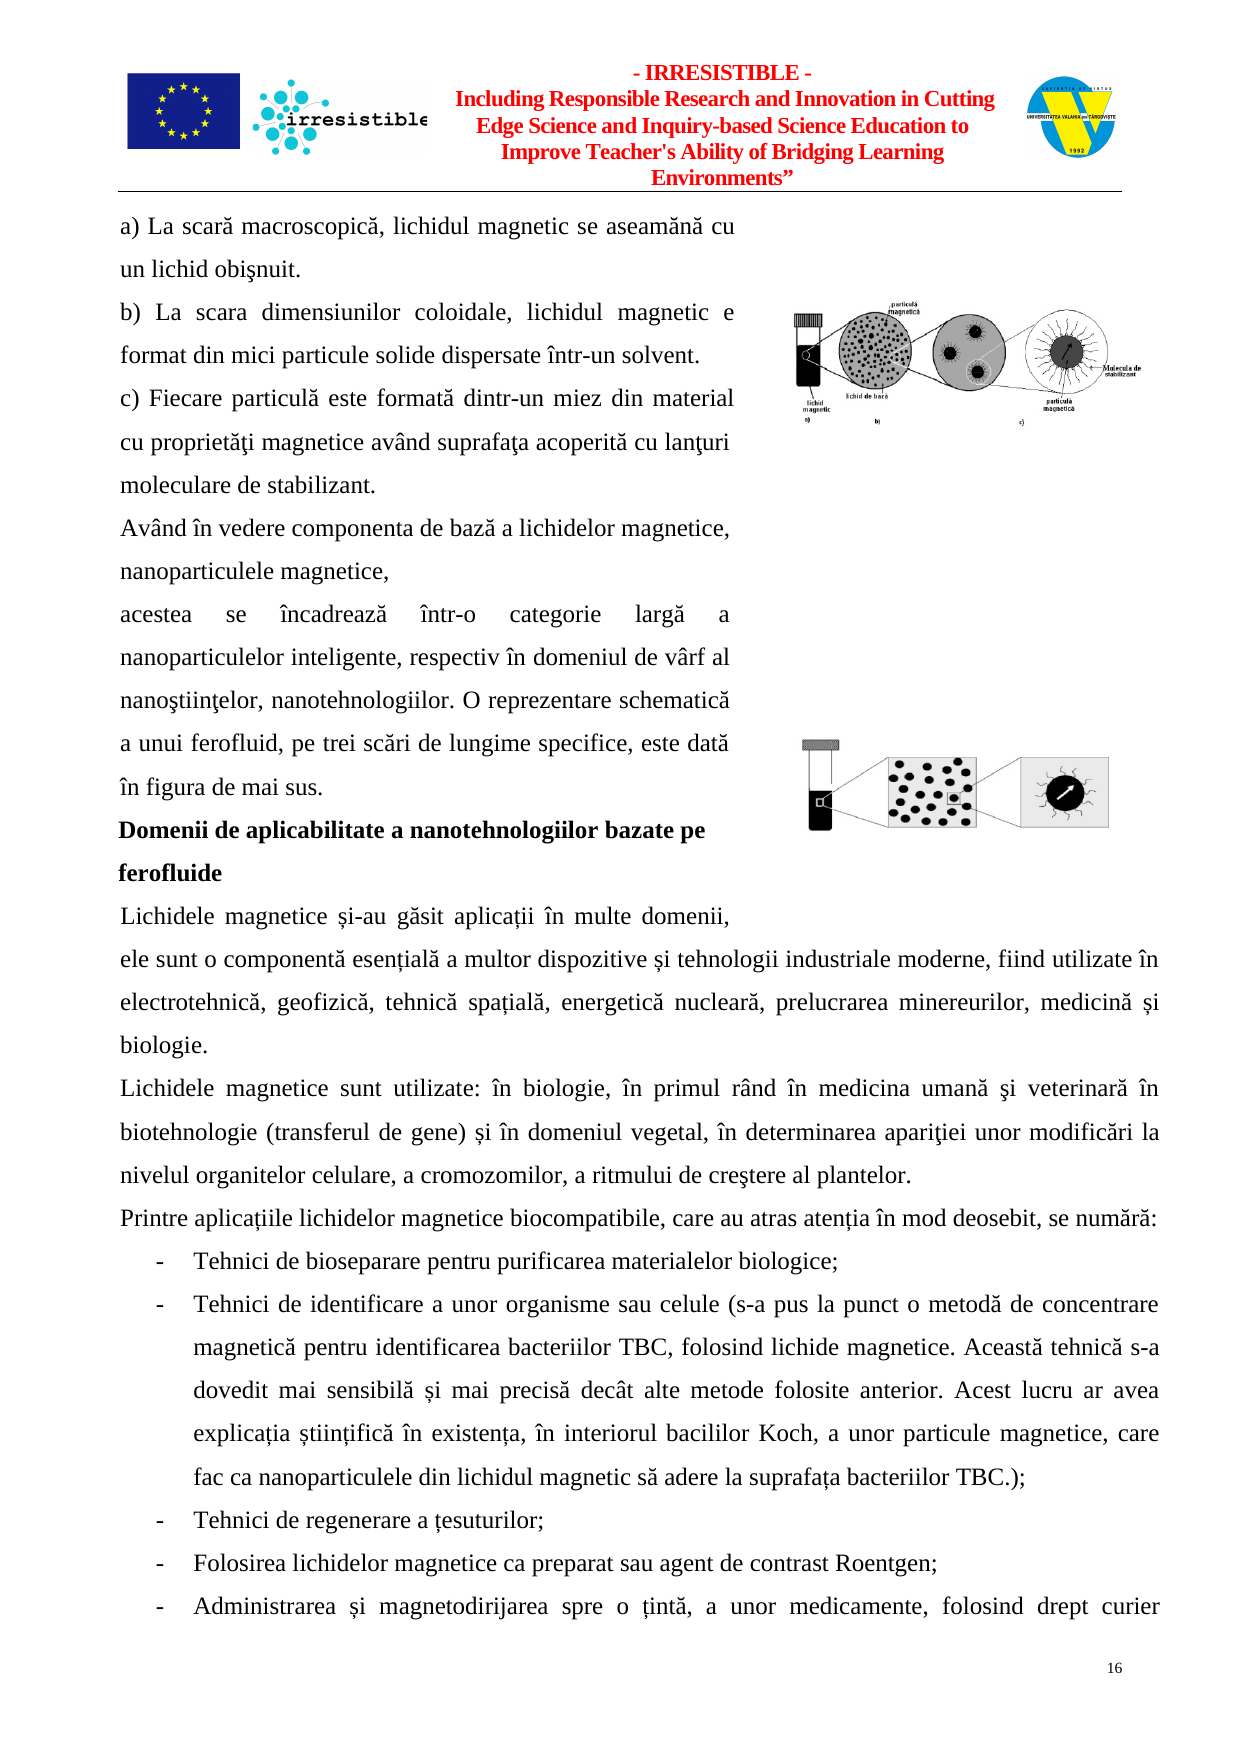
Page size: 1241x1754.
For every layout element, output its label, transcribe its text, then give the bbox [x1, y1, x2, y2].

text b) La scara dimensiunilor coloidale, lichidul magnetic e format din mici particule solide dispersate într-un solvent. [120, 297, 1161, 369]
text a) La scară macroscopică, lichidul magnetic se aseamănă cu un lichid obişnuit. [120, 211, 1161, 283]
text Având în vedere componenta de bază a lichidelor magnetice, nanoparticulele magnetice, [120, 513, 1161, 585]
text Lichidele magnetice sunt utilizate: în biologie, în primul rând în medicina umană şi veterinară în biotehnologie (transferul de gene) și în domeniul vegetal, în determinarea apariţiei unor modificări la nivelul organitelor celulare, a cromozomilor, a ritmului de creştere al plantelor. [120, 1073, 1161, 1188]
list Tehnici de regenerare a țesuturilor; [156, 1505, 1161, 1533]
text Domenii de aplicabilitate a nanotehnologiilor bazate pe ferofluide [118, 815, 839, 887]
text Printre aplicațiile lichidelor magnetice biocompatibile, care au atras atenția în mod deosebit, se numără: [120, 1203, 1161, 1232]
list Administrarea și magnetodirijarea spre o țintă, a unor medicamente, folosind drept curier substanțe cu toxicitate redusă; [156, 1591, 1161, 1620]
text Lichidele magnetice și-au găsit aplicații în multe domenii, ele sunt o componentă esențială a multor dispozitive și tehnologii industriale moderne, fiind utilizate în electrotehnică, geofizică, tehnică spațială, energetică nucleară, prelucrarea minereurilor, medicină și biologie. [120, 901, 1161, 1059]
list Tehnici de bioseparare pentru purificarea materialelor biologice; [156, 1246, 1161, 1275]
picture [125, 71, 242, 151]
picture [252, 79, 428, 155]
text c) Fiecare particulă este formată dintr-un miez din material cu proprietăţi magnetice având suprafaţa acoperită cu lanţuri moleculare de stabilizant. [120, 383, 1161, 498]
picture [749, 200, 1170, 917]
list Tehnici de identificare a unor organisme sau celule (s-a pus la punct o metodă de concentrare magnetică pentru identificarea bacteriilor TBC, folosind lichide magnetice. Această tehnică s-a dovedit mai sensibilă și mai precisă decât alte metode folosite anterior. Acest lucru ar avea explicația științifică în existența, în interiorul bacililor Koch, a unor particule magnetice, care fac ca nanoparticulele din lichidul magnetic să adere la suprafața bacteriilor TBC.); [156, 1289, 1161, 1490]
text acestea se încadrează într-o categorie largă a nanoparticulelor inteligente, respectiv în domeniul de vârf al nanoştiinţelor, nanotehnologiilor. O reprezentare schematică a unui ferofluid, pe trei scări de lungime specifice, este dată în figura de mai sus. [120, 599, 1161, 800]
picture [1025, 75, 1120, 159]
list Folosirea lichidelor magnetice ca preparat sau agent de contrast Roentgen; [156, 1548, 1161, 1577]
